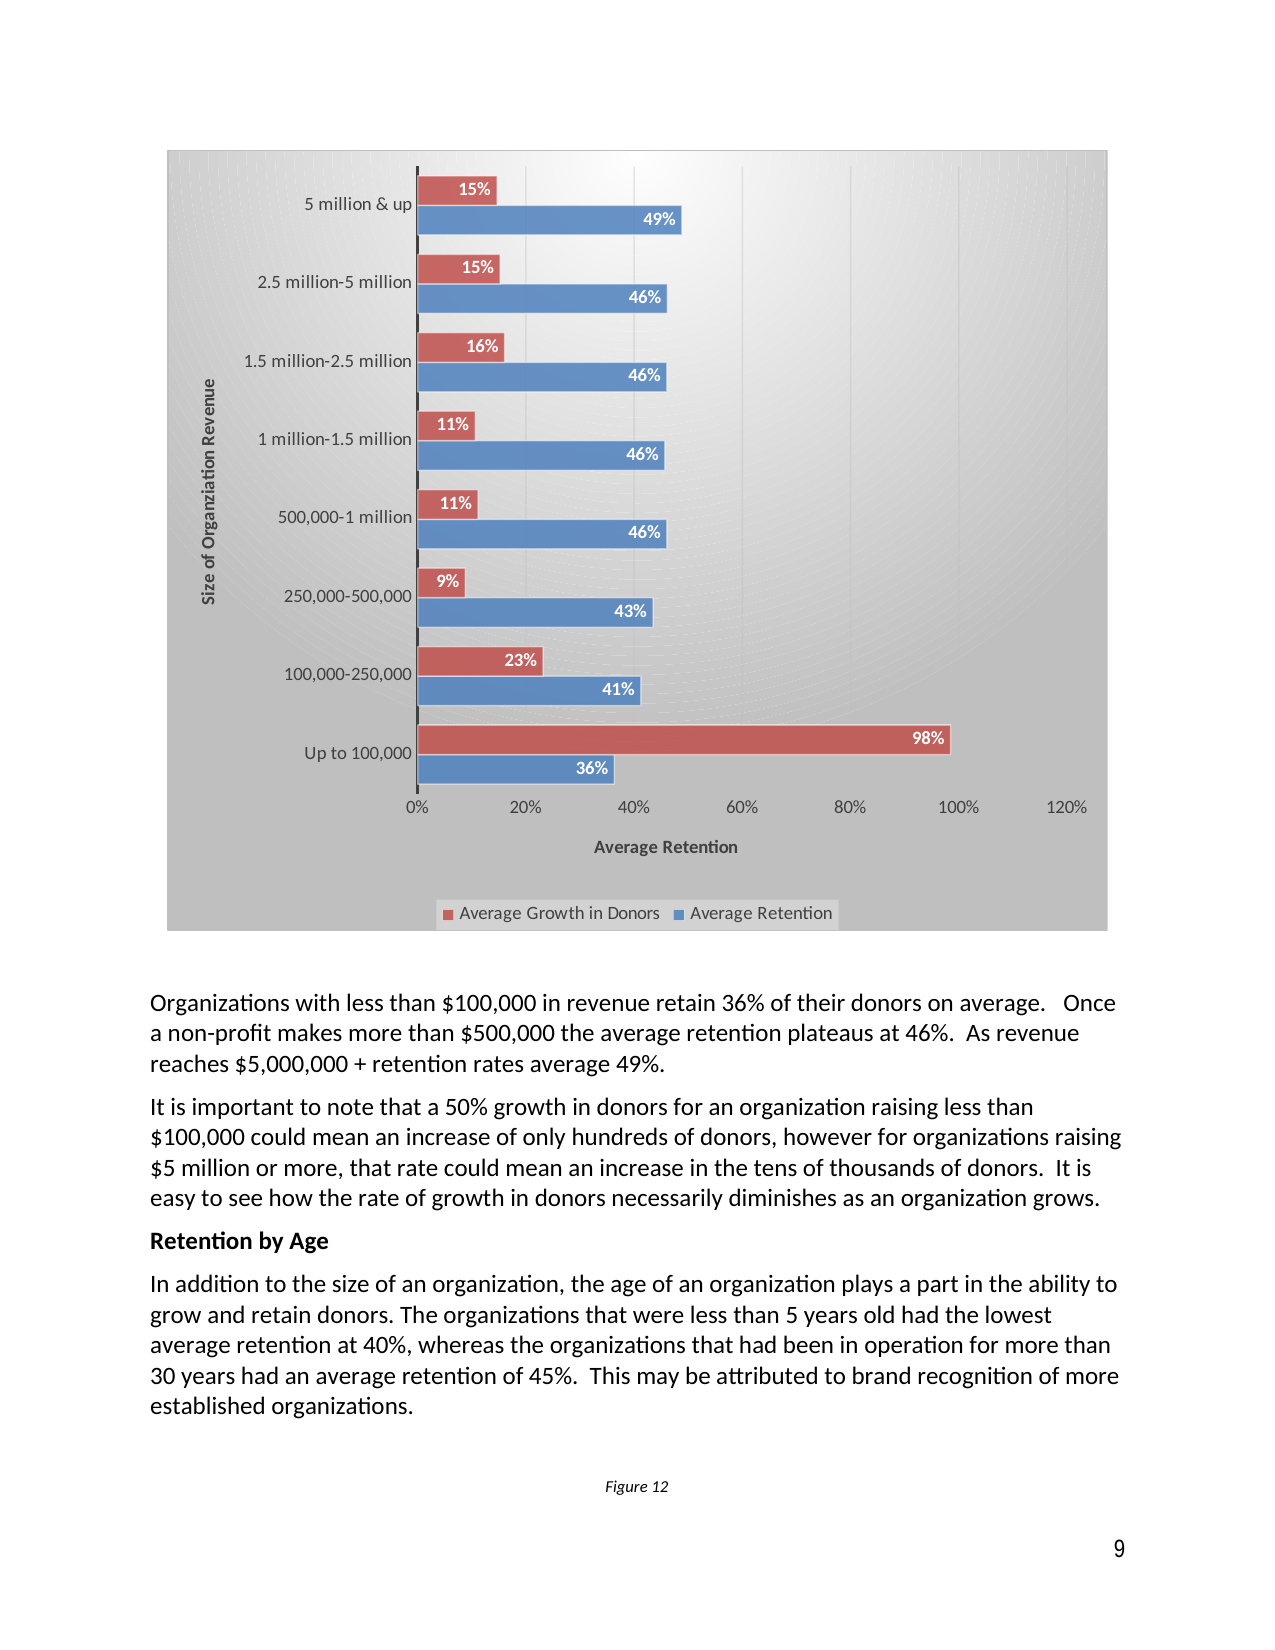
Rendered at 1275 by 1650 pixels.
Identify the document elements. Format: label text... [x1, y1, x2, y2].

text Figure 12 [150, 1477, 1125, 1497]
text In addition to the size of an organization, the age of an organization plays a part in the ability to grow and retain donors. The organizations that were less than 5 years old had the lowest average retention at 40%, whereas the organizations that had been in operation for more than 30 years had an average retention of 45%. This may be attributed to brand recognition of more established organizations. [150, 1268, 1125, 1421]
text Retention by Age [150, 1225, 1125, 1256]
text Organizations with less than $100,000 in revenue retain 36% of their donors on average. Once a non-profit makes more than $500,000 the average retention plateaus at 46%. As revenue reaches $5,000,000 + retention rates average 49%. [150, 987, 1125, 1078]
text It is important to note that a 50% growth in donors for an organization raising less than $100,000 could mean an increase of only hundreds of donors, however for organizations raising $5 million or more, that rate could mean an increase in the tens of thousands of donors. It is easy to see how the rate of growth in donors necessarily diminishes as an organization grows. [150, 1091, 1125, 1213]
